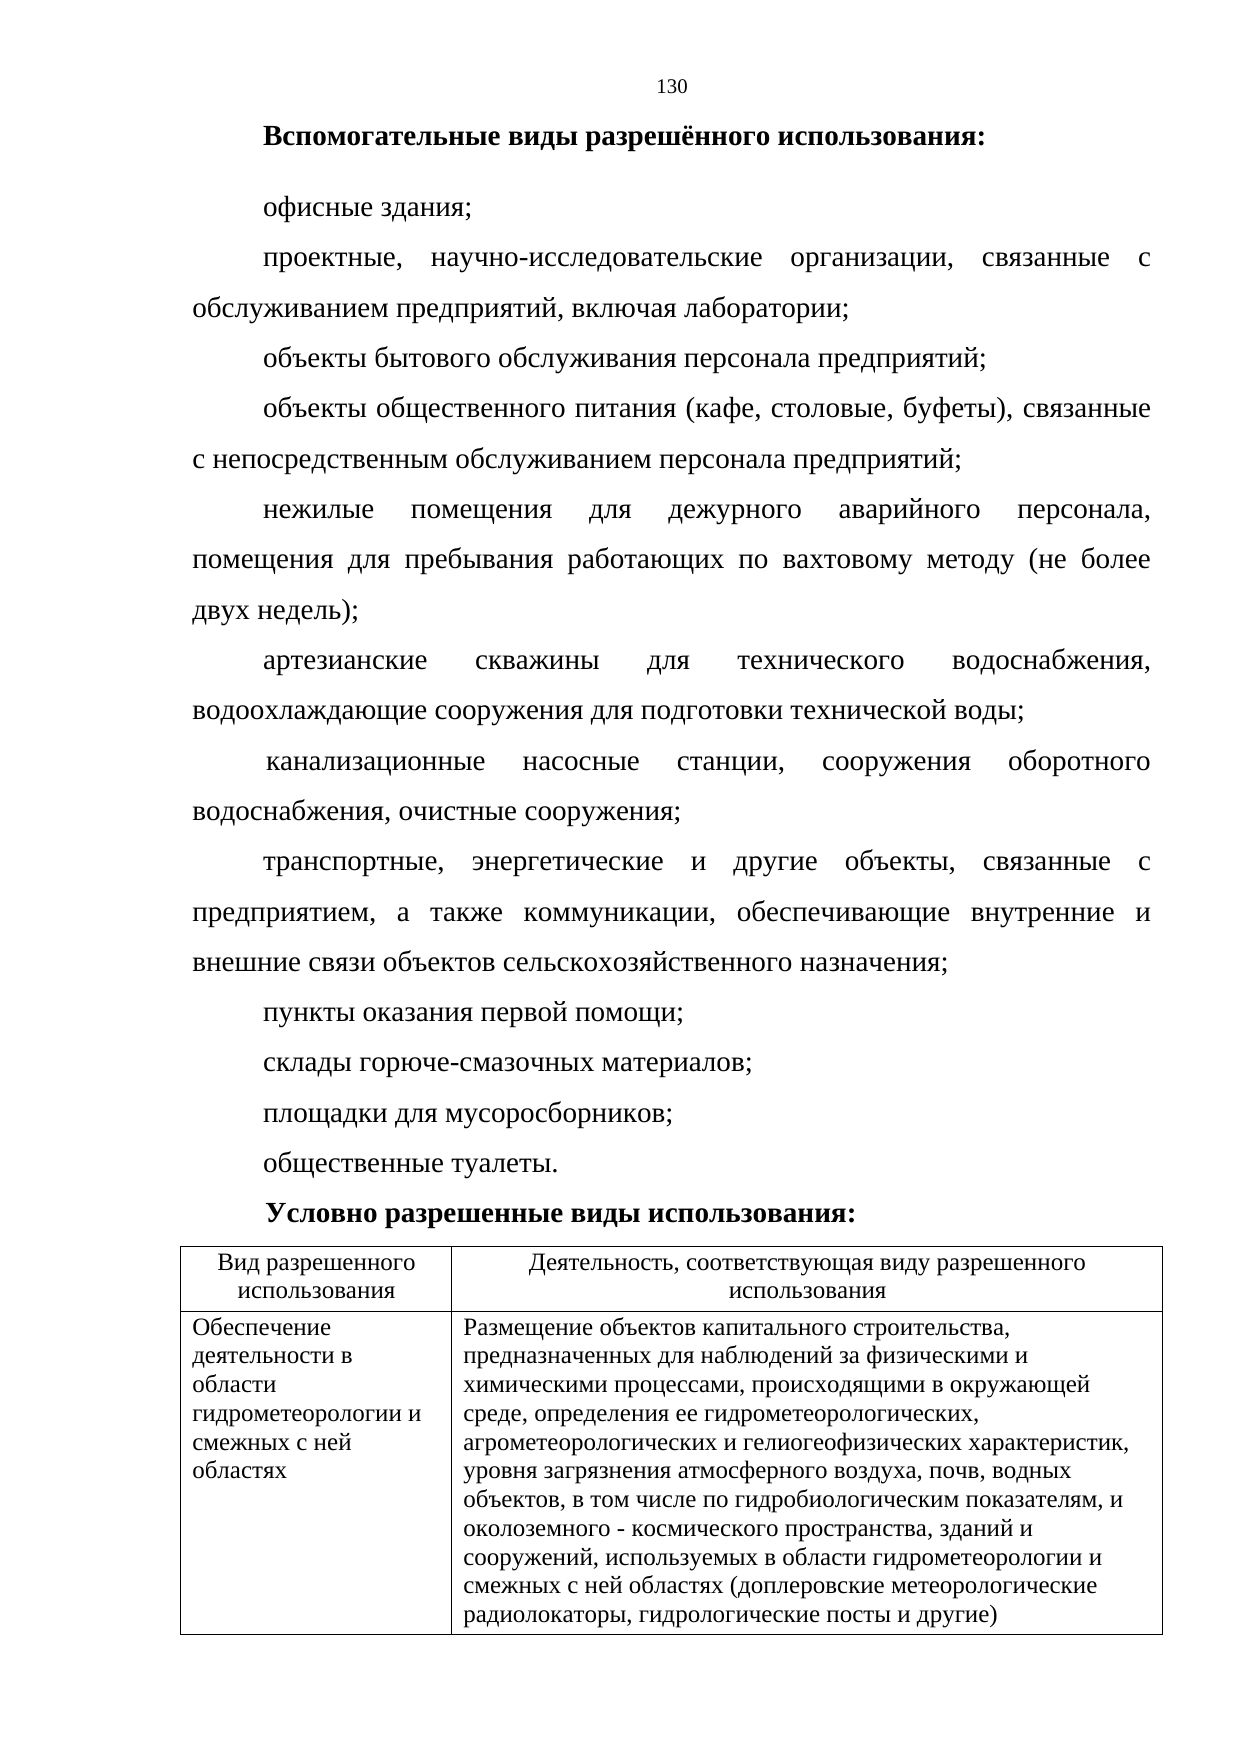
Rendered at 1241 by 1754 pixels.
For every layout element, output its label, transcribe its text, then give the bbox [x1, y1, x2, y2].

text нежилые помещения для дежурного аварийного персонала, помещения для пребывания работающих по вахтовому методу (не более двух недель); [192, 491, 1152, 625]
text артезианские скважины для технического водоснабжения, водоохлаждающие сооружения для подготовки технической воды; [192, 642, 1152, 726]
table_cell Обеспечение деятельности в области гидрометеорологии и смежных с ней областях [181, 1312, 451, 1634]
text пункты оказания первой помощи; [192, 994, 1152, 1028]
text Условно разрешенные виды использования: [192, 1196, 1152, 1229]
text склады горюче-смазочных материалов; [192, 1044, 1152, 1078]
text общественные туалеты. [192, 1145, 1152, 1179]
table_header Деятельность, соответствующая виду разрешенного использования [452, 1247, 1162, 1311]
table_cell Размещение объектов капитального строительства, предназначенных для наблюдений за физическими и химическими процессами, происходящими в окружающей среде, определения ее гидрометеорологических, агрометеорологических и гелиогеофизических характеристик, уровня загрязнения атмосферного воздуха, почв, водных объектов, в том числе по гидробиологическим показателям, и околоземного - космического пространства, зданий и сооружений, используемых в области гидрометеорологии и смежных с ней областях (доплеровские метеорологические радиолокаторы, гидрологические посты и другие) [452, 1312, 1162, 1634]
text офисные здания; [192, 189, 1152, 223]
text канализационные насосные станции, сооружения оборотного водоснабжения, очистные сооружения; [192, 743, 1152, 827]
text Вспомогательные виды разрешённого использования: [192, 118, 1152, 152]
text проектные, научно-исследовательские организации, связанные с обслуживанием предприятий, включая лаборатории; [192, 239, 1152, 323]
text объекты общественного питания (кафе, столовые, буфеты), связанные с непосредственным обслуживанием персонала предприятий; [192, 391, 1152, 474]
table_header Вид разрешенного использования [181, 1247, 451, 1311]
text транспортные, энергетические и другие объекты, связанные с предприятием, а также коммуникации, обеспечивающие внутренние и внешние связи объектов сельскохозяйственного назначения; [192, 843, 1152, 977]
text площадки для мусоросборников; [192, 1095, 1152, 1128]
text объекты бытового обслуживания персонала предприятий; [192, 340, 1152, 374]
